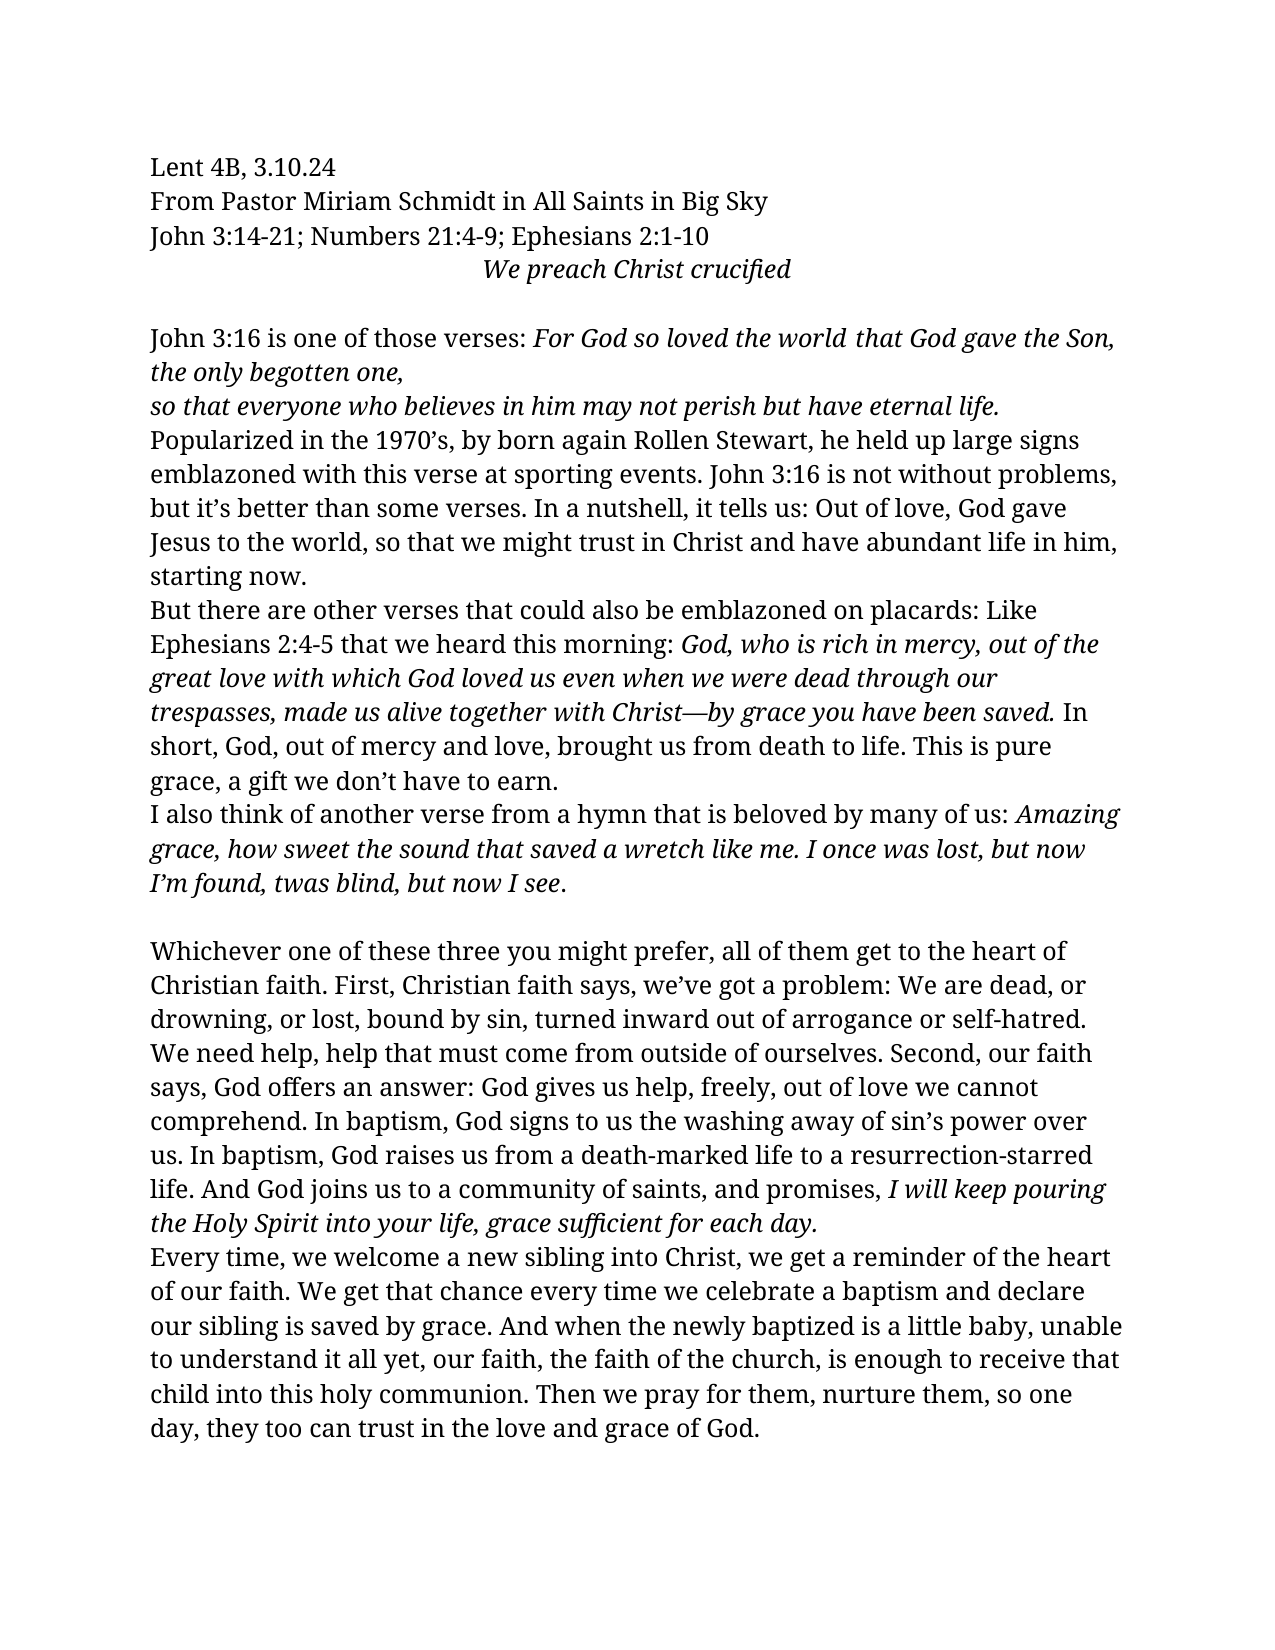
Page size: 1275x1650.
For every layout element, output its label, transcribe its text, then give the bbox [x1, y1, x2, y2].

text Every time, we welcome a new sibling into Christ, we get a reminder of the heart of our faith. We get that chance every time we celebrate a baptism and declare our sibling is saved by grace. And when the newly baptized is a little baby, unable to understand it all yet, our faith, the faith of the church, is enough to receive that child into this holy communion. Then we pray for them, nurture them, so one day, they too can trust in the love and grace of God. [150, 1240, 1125, 1444]
text John 3:14-21; Numbers 21:4-9; Ephesians 2:1-10 [150, 218, 1125, 252]
text We preach Christ crucified [150, 252, 1125, 286]
text From Pastor Miriam Schmidt in All Saints in Big Sky [150, 184, 1125, 218]
text But there are other verses that could also be emblazoned on placards: Like Ephesians 2:4-5 that we heard this morning: God, who is rich in mercy, out of the great love with which God loved us even when we were dead through our trespasses, made us alive together with Christ—by grace you have been saved. In short, God, out of mercy and love, brought us from death to life. This is pure grace, a gift we don’t have to earn. [150, 593, 1125, 797]
text I also think of another verse from a hymn that is beloved by many of us: Amazing grace, how sweet the sound that saved a wretch like me. I once was lost, but now I’m found, twas blind, but now I see. [150, 797, 1125, 899]
text so that everyone who believes in him may not perish but have eternal life. Popularized in the 1970’s, by born again Rollen Stewart, he held up large signs emblazoned with this verse at sporting events. John 3:16 is not without problems, but it’s better than some verses. In a nutshell, it tells us: Out of love, God gave Jesus to the world, so that we might trust in Christ and have abundant life in him, starting now. [150, 388, 1125, 593]
text Whichever one of these three you might prefer, all of them get to the heart of Christian faith. First, Christian faith says, we’ve got a problem: We are dead, or drowning, or lost, bound by sin, turned inward out of arrogance or self-hatred. We need help, help that must come from outside of ourselves. Second, our faith says, God offers an answer: God gives us help, freely, out of love we cannot comprehend. In baptism, God signs to us the washing away of sin’s power over us. In baptism, God raises us from a death-marked life to a resurrection-starred life. And God joins us to a community of saints, and promises, I will keep pouring the Holy Spirit into your life, grace sufficient for each day. [150, 933, 1125, 1240]
text John 3:16 is one of those verses: For God so loved the world that God gave the Son, the only begotten one, [150, 320, 1125, 388]
text Lent 4B, 3.10.24 [150, 150, 1125, 184]
